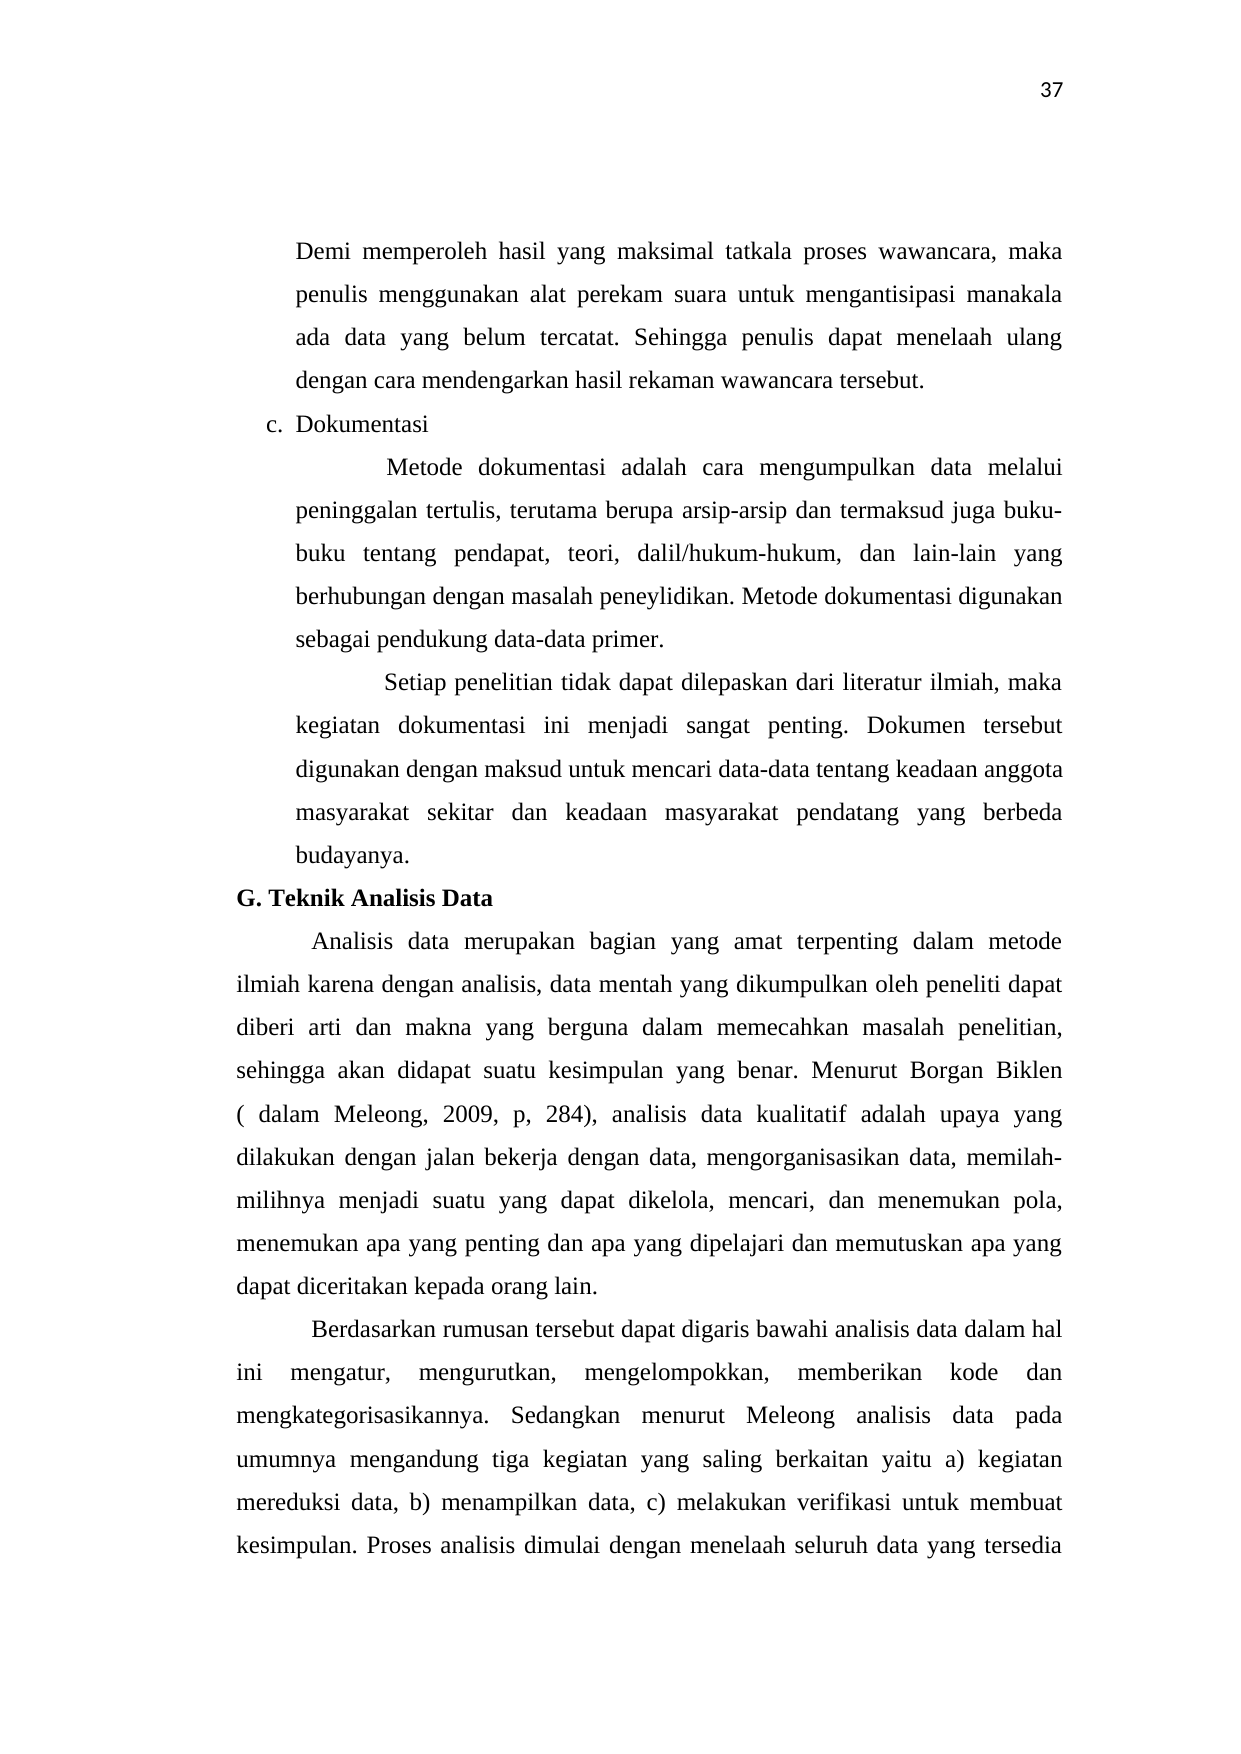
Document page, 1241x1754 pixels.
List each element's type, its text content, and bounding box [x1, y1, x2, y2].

list Dokumentasi [266, 409, 1063, 437]
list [236, 1314, 1063, 1559]
list Analisis data merupakan bagian yang amat terpenting dalam metode ilmiah karena dengan analisis, data mentah yang dikumpulkan oleh peneliti dapat diberi arti dan makna yang berguna dalam memecahkan masalah penelitian, sehingga akan didapat suatu kesimpulan yang benar. Menurut Borgan Biklen ( dalam Meleong, 2009, p, 284), analisis data kualitatif adalah upaya yang dilakukan dengan jalan bekerja dengan data, mengorganisasikan data, memilah-milihnya menjadi suatu yang dapat dikelola, mencari, dan menemukan pola, menemukan apa yang penting dan apa yang dipelajari dan memutuskan apa yang dapat diceritakan kepada orang lain. [236, 926, 1063, 1300]
list Setiap penelitian tidak dapat dilepaskan dari literatur ilmiah, maka kegiatan dokumentasi ini menjadi sangat penting. Dokumen tersebut digunakan dengan maksud untuk mencari data-data tentang keadaan anggota masyarakat sekitar dan keadaan masyarakat pendatang yang berbeda budayanya. [295, 667, 1063, 869]
list Metode dokumentasi adalah cara mengumpulkan data melalui peninggalan tertulis, terutama berupa arsip-arsip dan termaksud juga buku-buku tentang pendapat, teori, dalil/hukum-hukum, dan lain-lain yang berhubungan dengan masalah peneylidikan. Metode dokumentasi digunakan sebagai pendukung data-data primer. [236, 452, 1063, 653]
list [295, 236, 1063, 394]
list G. Teknik Analisis Data [236, 883, 1063, 912]
